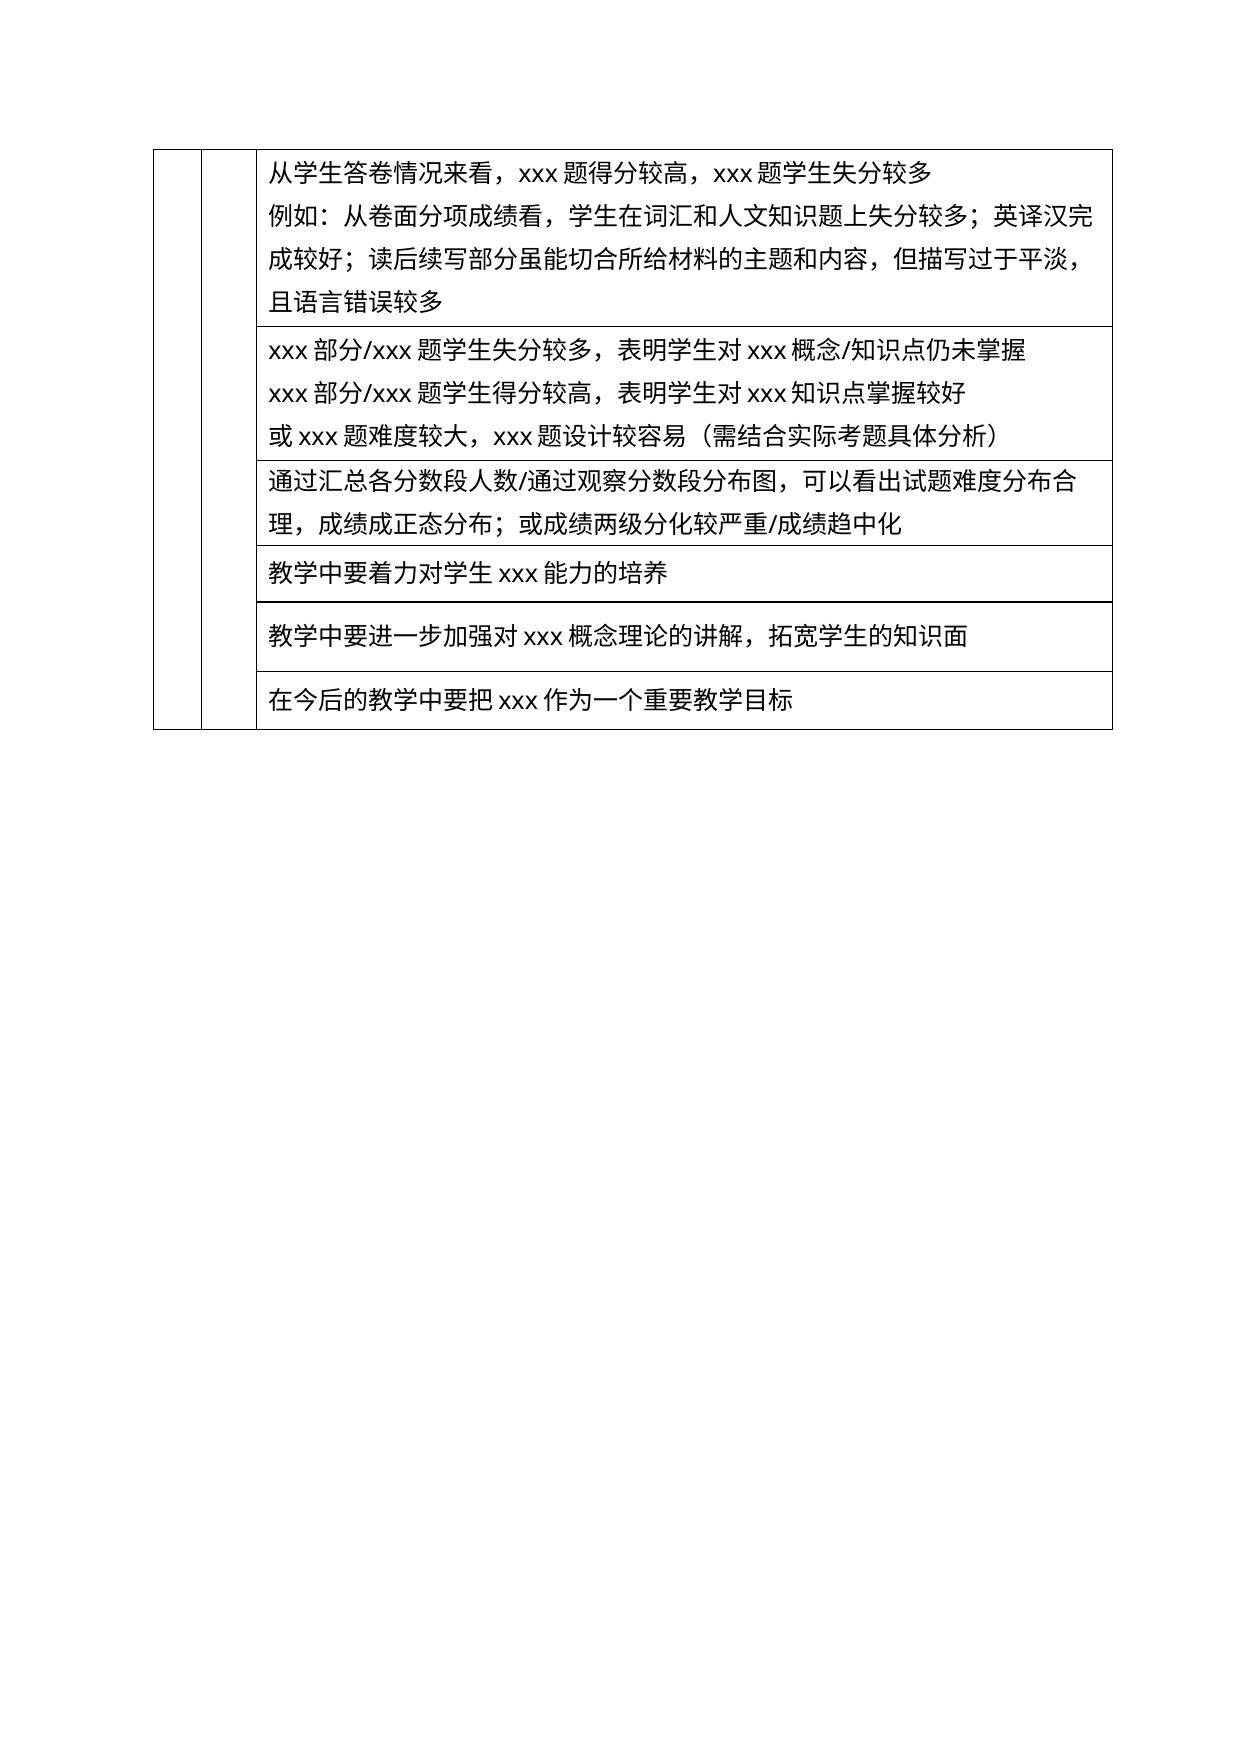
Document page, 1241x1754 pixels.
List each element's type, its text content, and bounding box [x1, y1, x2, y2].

table_cell 教学中要着力对学生xxx能力的培养 [257, 546, 1112, 601]
table_cell 通过汇总各分数段人数/通过观察分数段分布图，可以看出试题难度分布合理，成绩成正态分布；或成绩两级分化较严重/成绩趋中化 [257, 461, 1112, 545]
table_cell xxx部分/xxx题学生失分较多，表明学生对xxx概念/知识点仍未掌握 xxx部分/xxx题学生得分较高，表明学生对xxx知识点掌握较好 或xxx题难度较大，xxx题设计较容易（需结合实际考题具体分析） [257, 327, 1112, 460]
table_cell [257, 729, 1137, 767]
table_cell 在今后的教学中要把xxx作为一个重要教学目标 [257, 672, 1112, 728]
table_cell 教学中要进一步加强对xxx概念理论的讲解，拓宽学生的知识面 [257, 603, 1112, 671]
table_cell 从学生答卷情况来看，xxx题得分较高，xxx题学生失分较多 例如：从卷面分项成绩看，学生在词汇和人文知识题上失分较多；英译汉完成较好；读后续写部分虽能切合所给材料的主题和内容，但描写过于平淡，且语言错误较多 [257, 150, 1112, 326]
